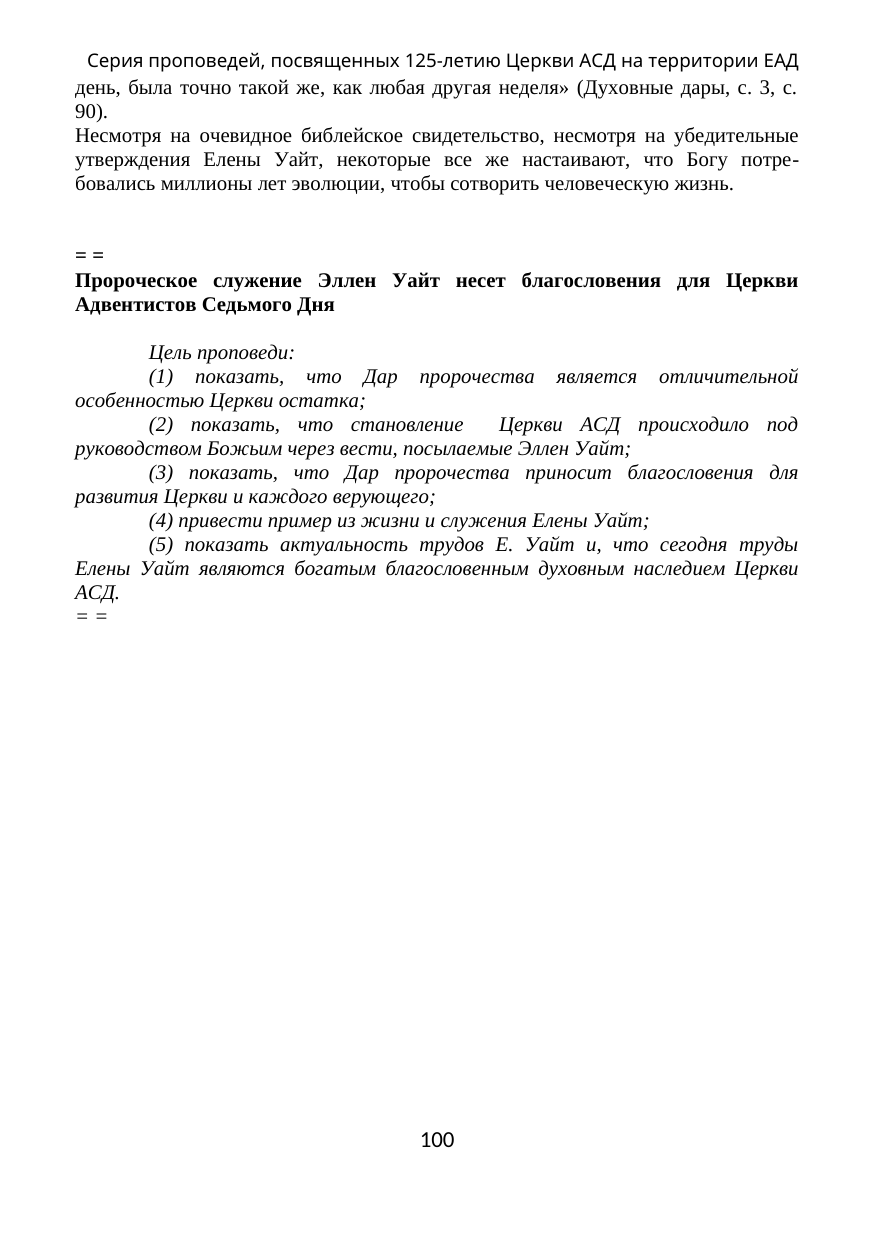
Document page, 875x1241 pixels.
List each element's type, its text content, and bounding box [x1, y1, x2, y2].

text (2) показать, что становление Церкви АСД происходило под руководством Божьим через вести, посылаемые Эллен Уайт; [75, 412, 799, 460]
text Цель проповеди: [75, 340, 799, 364]
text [75, 75, 799, 123]
text Несмотря на очевидное библейское свидетельство, несмотря на убедительные утверждения Елены Уайт, некоторые все же настаивают, что Богу потребовались миллионы лет эволюции, чтобы сотворить человеческую жизнь. [75, 123, 799, 195]
text (1) показать, что Дар пророчества является отличительной особенностью Церкви остатка; [75, 364, 799, 412]
text (4) привести пример из жизни и служения Елены Уайт; [75, 508, 799, 532]
text (3) показать, что Дар пророчества приносит благословения для развития Церкви и каждого верующего; [75, 460, 799, 508]
text (5) показать актуальность трудов Е. Уайт и, что сегодня труды Елены Уайт являются богатым благословенным духовным наследием Церкви АСД. [75, 532, 799, 604]
text = = [75, 243, 799, 267]
text = = [75, 604, 799, 628]
text Пророческое служение Эллен Уайт несет благословения для Церкви Адвентистов Седьмого Дня [75, 267, 799, 316]
